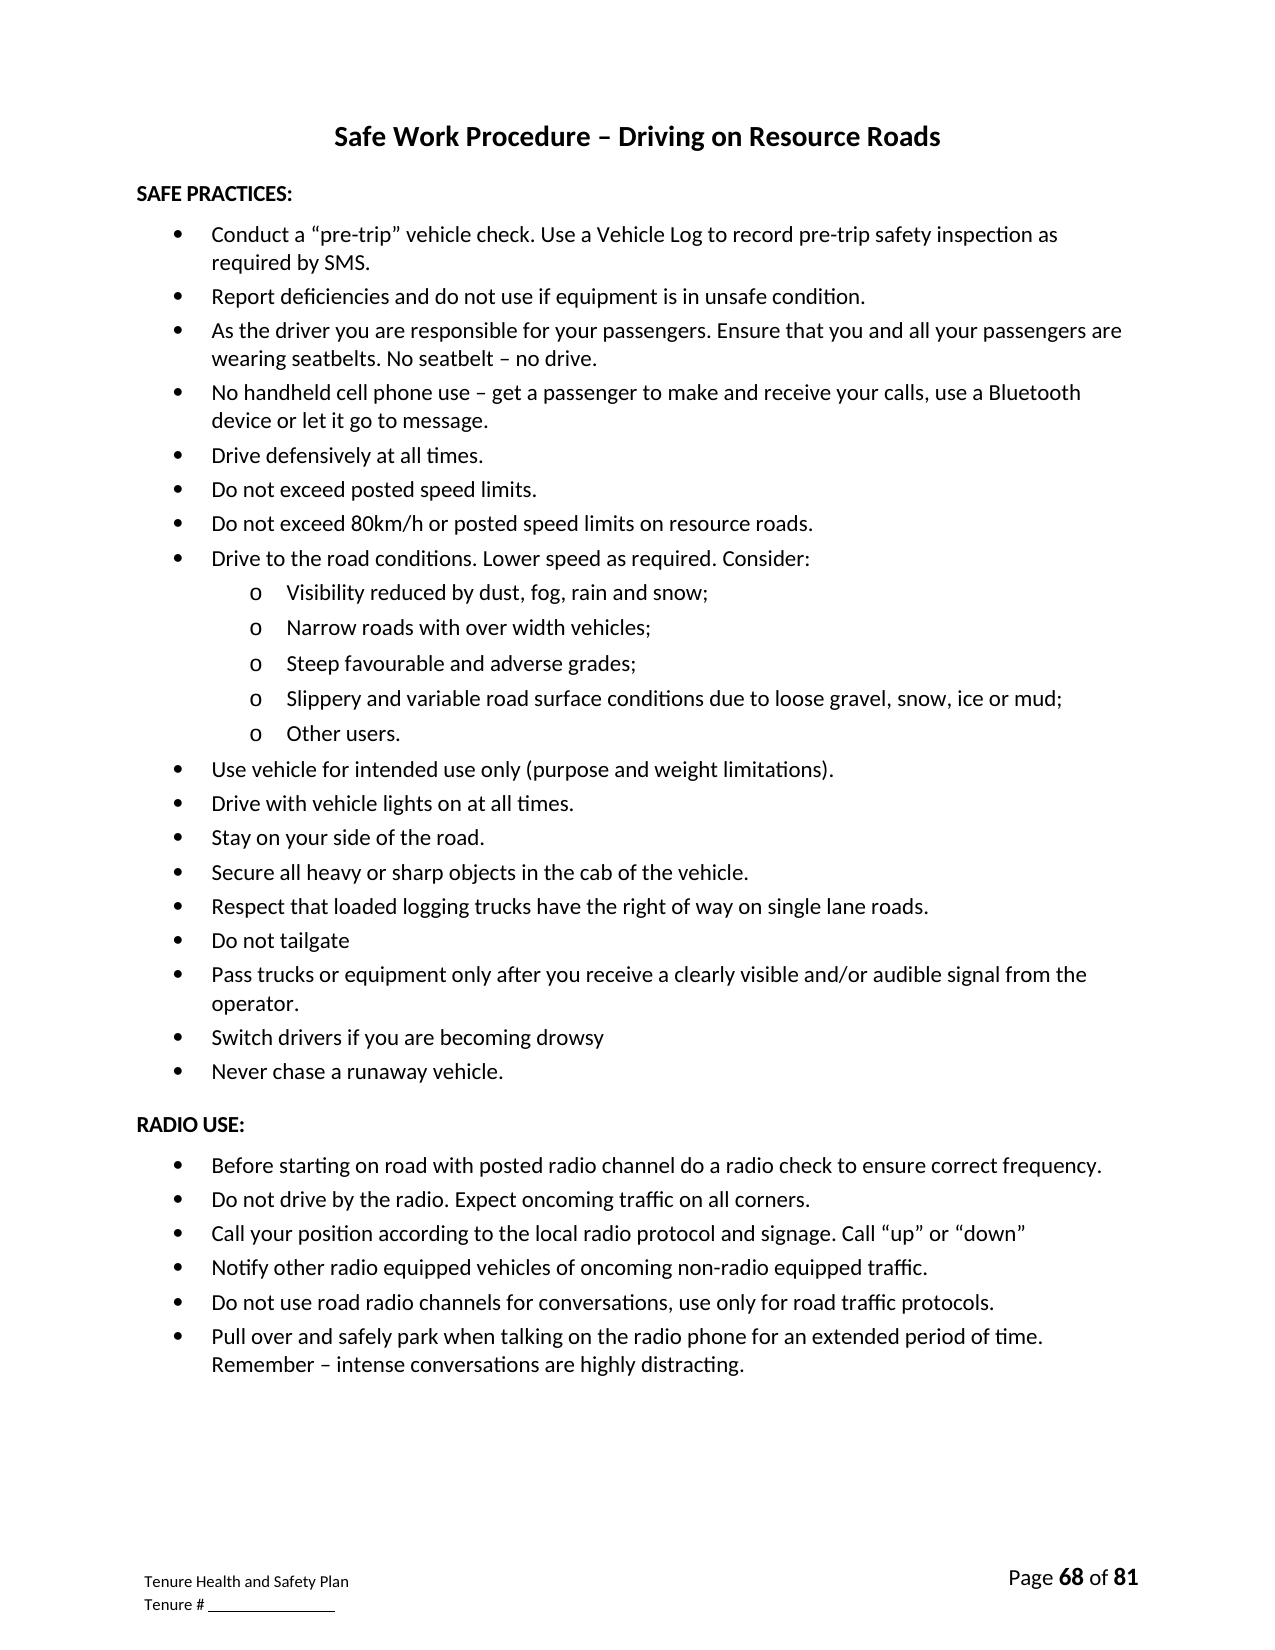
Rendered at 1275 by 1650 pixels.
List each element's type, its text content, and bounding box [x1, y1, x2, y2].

text Drive defensively at all times. [174, 441, 1138, 469]
text Do not drive by the radio. Expect oncoming traffic on all corners. [174, 1185, 1138, 1213]
list Visibility reduced by dust, fog, rain and snow; [249, 578, 1138, 607]
text No handheld cell phone use – get a passenger to make and receive your calls, use a Bluetooth device or let it go to message. [174, 378, 1138, 434]
text Secure all heavy or sharp objects in the cab of the vehicle. [174, 858, 1138, 886]
text Do not use road radio channels for conversations, use only for road traffic protocols. [174, 1288, 1138, 1316]
text Report deficiencies and do not use if equipment is in unsafe condition. [174, 282, 1138, 310]
text Never chase a runaway vehicle. [174, 1057, 1138, 1085]
text Notify other radio equipped vehicles of oncoming non-radio equipped traffic. [174, 1253, 1138, 1282]
list Steep favourable and adverse grades; [249, 649, 1138, 678]
text Do not exceed 80km/h or posted speed limits on resource roads. [174, 509, 1138, 537]
text Before starting on road with posted radio channel do a radio check to ensure correct frequency. [174, 1151, 1138, 1179]
list Slippery and variable road surface conditions due to loose gravel, snow, ice or mud; [249, 684, 1138, 713]
list Other users. [249, 719, 1138, 749]
text As the driver you are responsible for your passengers. Ensure that you and all your passengers are wearing seatbelts. No seatbelt – no drive. [174, 316, 1138, 372]
subtitle Safe Practices: [136, 179, 1138, 207]
text Do not tailgate [174, 926, 1138, 954]
subtitle Radio Use: [136, 1110, 1138, 1138]
text Pull over and safely park when talking on the radio phone for an extended period of time. Remember – intense conversations are highly distracting. [174, 1322, 1138, 1378]
text Conduct a “pre-trip” vehicle check. Use a Vehicle Log to record pre-trip safety inspection as required by SMS. [174, 220, 1138, 276]
text Drive to the road conditions. Lower speed as required. Consider: [174, 544, 1138, 572]
text Safe Work Procedure – Driving on Resource Roads [136, 118, 1138, 154]
text Stay on your side of the road. [174, 823, 1138, 852]
text Do not exceed posted speed limits. [174, 475, 1138, 503]
list Narrow roads with over width vehicles; [249, 613, 1138, 642]
text Pass trucks or equipment only after you receive a clearly visible and/or audible signal from the operator. [174, 961, 1138, 1017]
text Call your position according to the local radio protocol and signage. Call “up” or “down” [174, 1219, 1138, 1247]
text Drive with vehicle lights on at all times. [174, 789, 1138, 817]
text Switch drivers if you are becoming drowsy [174, 1023, 1138, 1051]
text Respect that loaded logging trucks have the right of way on single lane roads. [174, 892, 1138, 920]
text Use vehicle for intended use only (purpose and weight limitations). [174, 755, 1138, 783]
